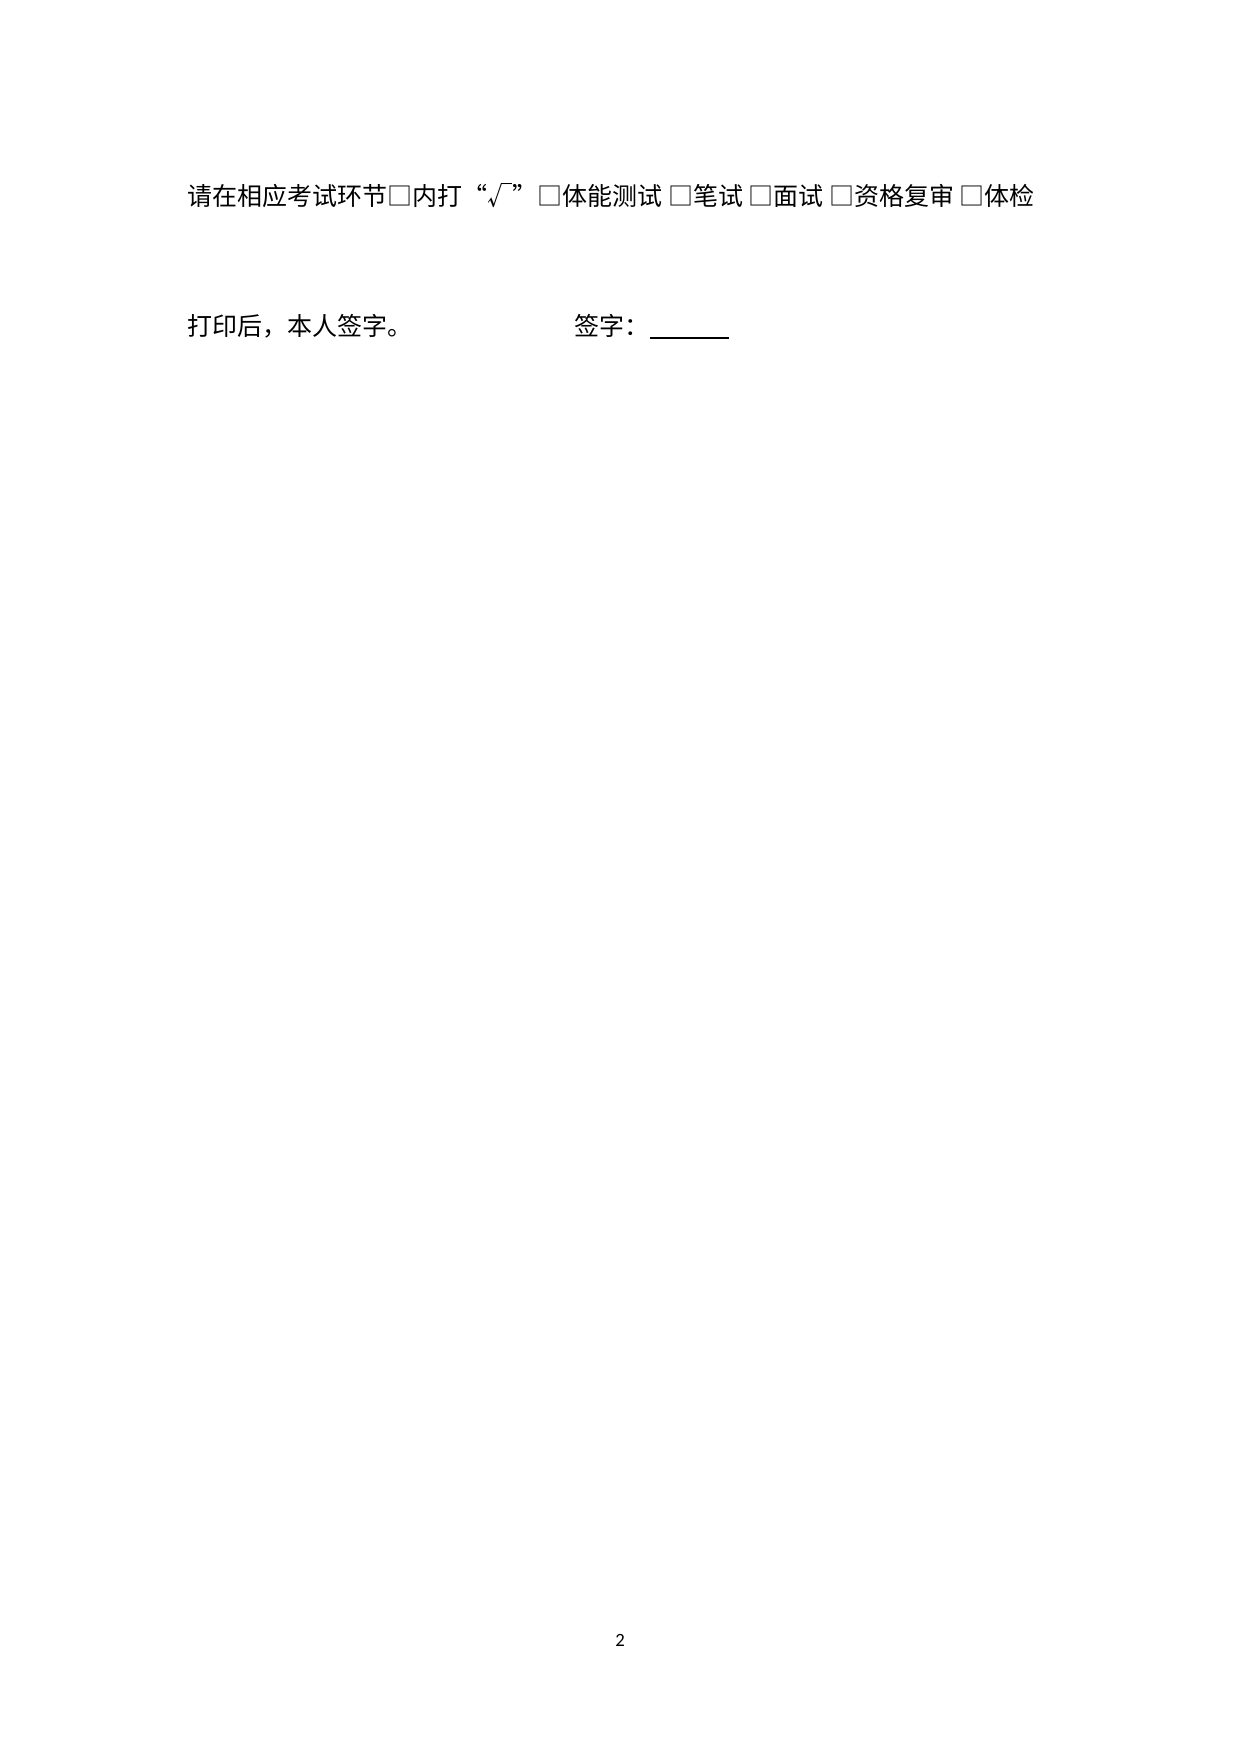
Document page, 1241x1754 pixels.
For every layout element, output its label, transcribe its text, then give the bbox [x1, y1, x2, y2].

text 打印后，本人签字。 签字： [187, 292, 1053, 357]
text 请在相应考试环节□内打“√”□体能测试 □笔试 □面试 □资格复审 □体检 [187, 162, 1053, 227]
